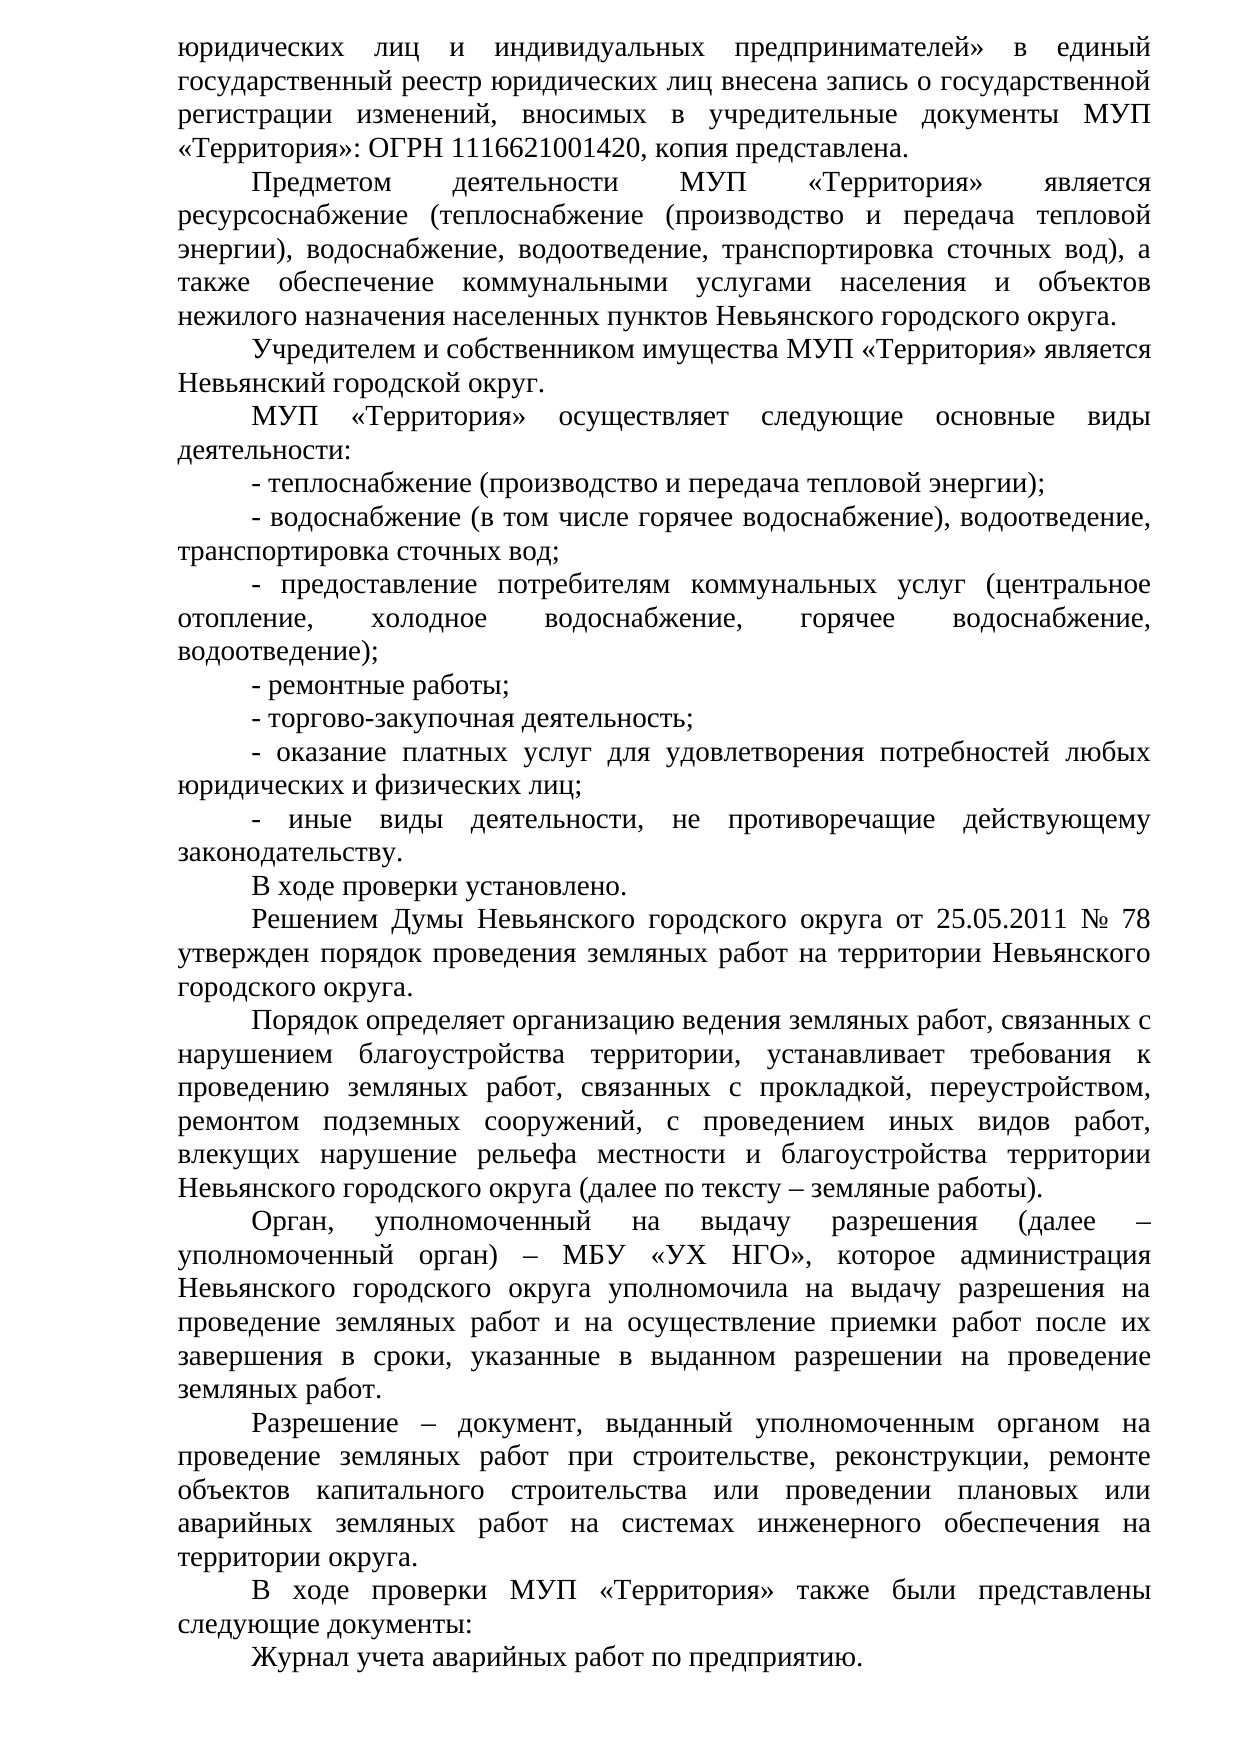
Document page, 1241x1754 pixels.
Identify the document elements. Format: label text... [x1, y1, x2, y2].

text - ремонтные работы; [177, 667, 1152, 700]
text Решением Думы Невьянского городского округа от 25.05.2011 № 78 утвержден порядок проведения земляных работ на территории Невьянского городского округа. [177, 902, 1152, 1002]
text В ходе проверки МУП «Территория» также были представлены следующие документы: [177, 1572, 1152, 1639]
text Предметом деятельности МУП «Территория» является ресурсоснабжение (теплоснабжение (производство и передача тепловой энергии), водоснабжение, водоотведение, транспортировка сточных вод), а также обеспечение коммунальными услугами населения и объектов нежилого назначения населенных пунктов Невьянского городского округа. [177, 164, 1152, 331]
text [177, 29, 1152, 164]
text Орган, уполномоченный на выдачу разрешения (далее – уполномоченный орган) – МБУ «УХ НГО», которое администрация Невьянского городского округа уполномочила на выдачу разрешения на проведение земляных работ и на осуществление приемки работ после их завершения в сроки, указанные в выданном разрешении на проведение земляных работ. [177, 1203, 1152, 1405]
text - теплоснабжение (производство и передача тепловой энергии); [177, 466, 1152, 499]
text Журнал учета аварийных работ по предприятию. [177, 1639, 1152, 1673]
text - водоснабжение (в том числе горячее водоснабжение), водоотведение, транспортировка сточных вод; [177, 499, 1152, 566]
text Разрешение – документ, выданный уполномоченным органом на проведение земляных работ при строительстве, реконструкции, ремонте объектов капитального строительства или проведении плановых или аварийных земляных работ на системах инженерного обеспечения на территории округа. [177, 1405, 1152, 1572]
text В ходе проверки установлено. [177, 868, 1152, 902]
text МУП «Территория» осуществляет следующие основные виды деятельности: [177, 398, 1152, 466]
text Порядок определяет организацию ведения земляных работ, связанных с нарушением благоустройства территории, устанавливает требования к проведению земляных работ, связанных с прокладкой, переустройством, ремонтом подземных сооружений, с проведением иных видов работ, влекущих нарушение рельефа местности и благоустройства территории Невьянского городского округа (далее по тексту – земляные работы). [177, 1002, 1152, 1203]
text - торгово-закупочная деятельность; [177, 700, 1152, 734]
text Учредителем и собственником имущества МУП «Территория» является Невьянский городской округ. [177, 331, 1152, 398]
text - иные виды деятельности, не противоречащие действующему законодательству. [177, 801, 1152, 868]
text - предоставление потребителям коммунальных услуг (центральное отопление, холодное водоснабжение, горячее водоснабжение, водоотведение); [177, 566, 1152, 667]
text - оказание платных услуг для удовлетворения потребностей любых юридических и физических лиц; [177, 734, 1152, 801]
